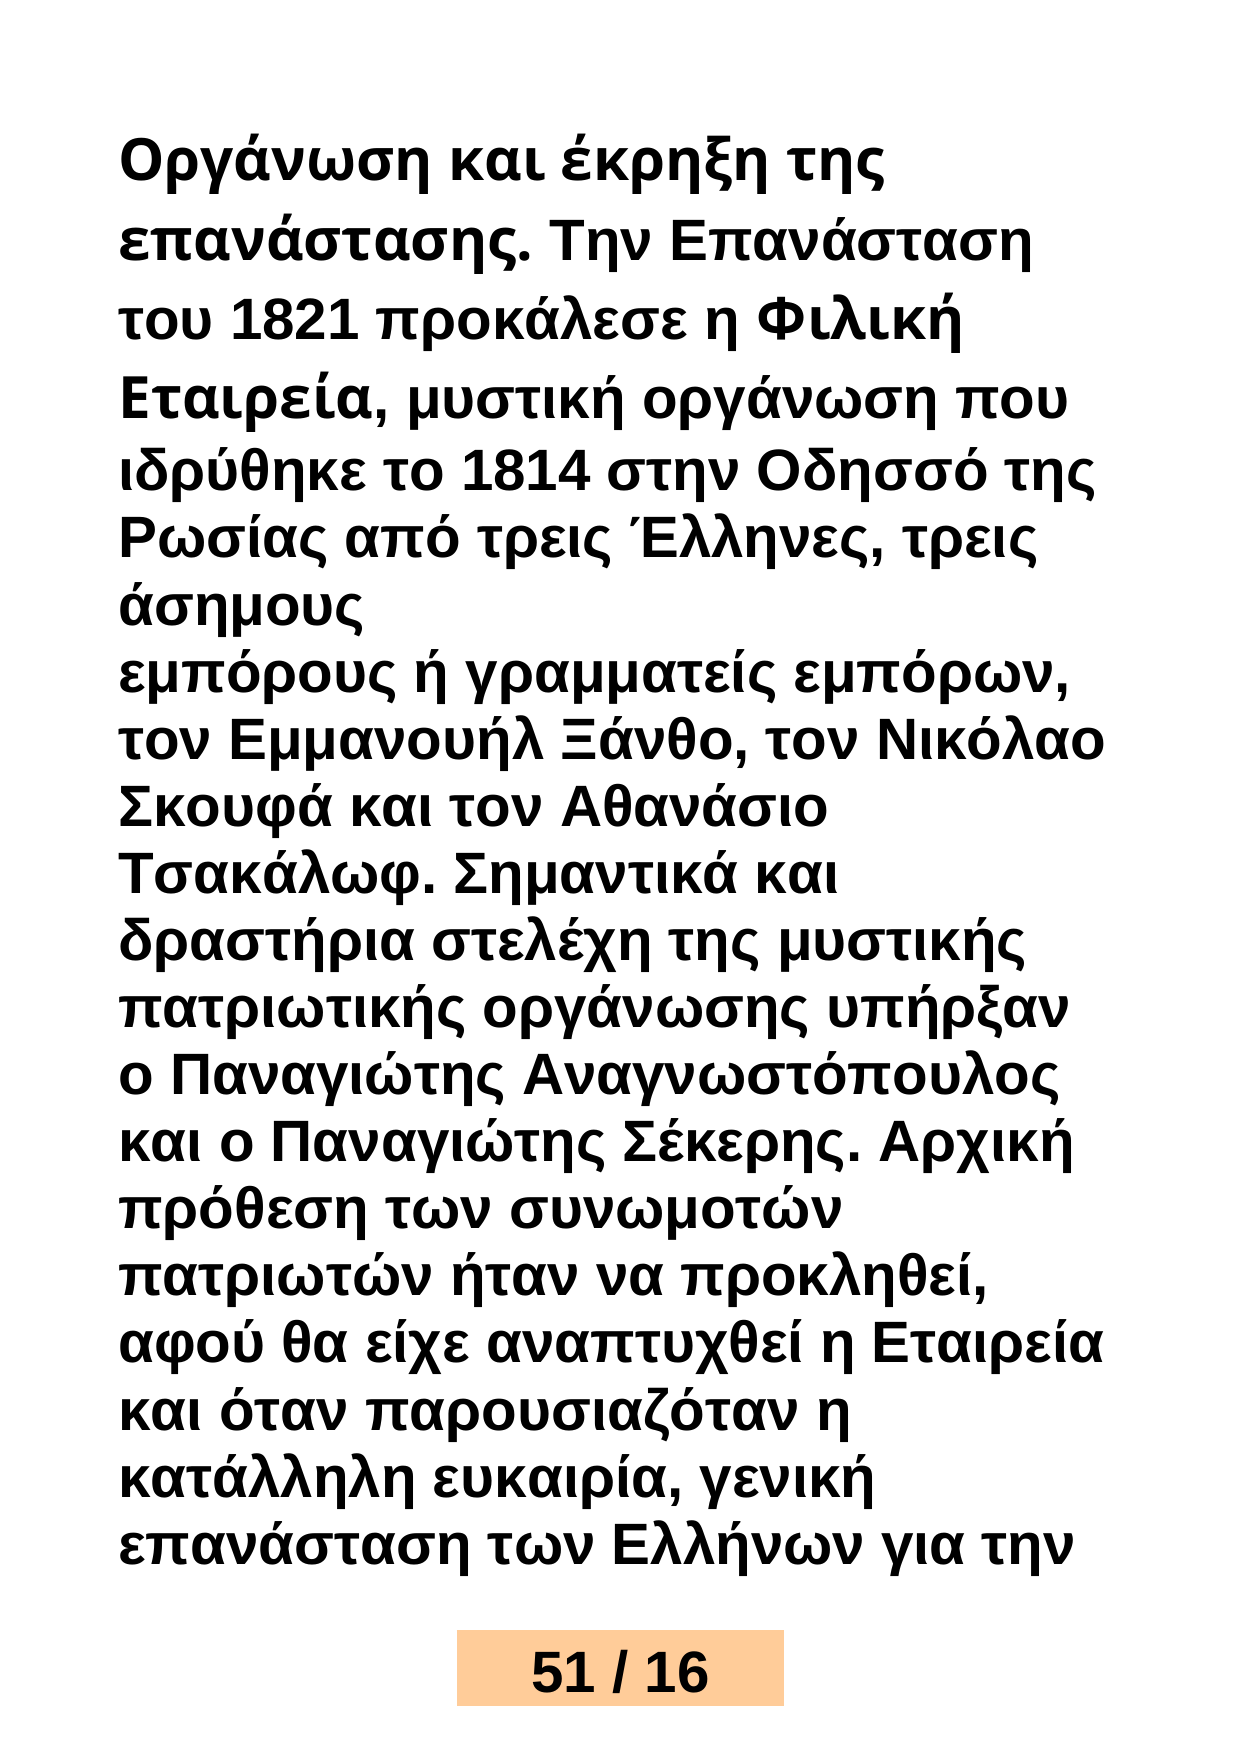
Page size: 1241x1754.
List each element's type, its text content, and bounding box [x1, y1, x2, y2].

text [118, 637, 1122, 1576]
text Οργάνωση και έκρηξη της επανάστασης. Την Επανάσταση του 1821 προκάλεσε η Φιλική Εταιρεία, μυστική οργάνωση που ιδρύθηκε το 1814 στην Οδησσό της Ρωσίας από τρεις Έλληνες, τρεις άσημους [118, 118, 1122, 637]
